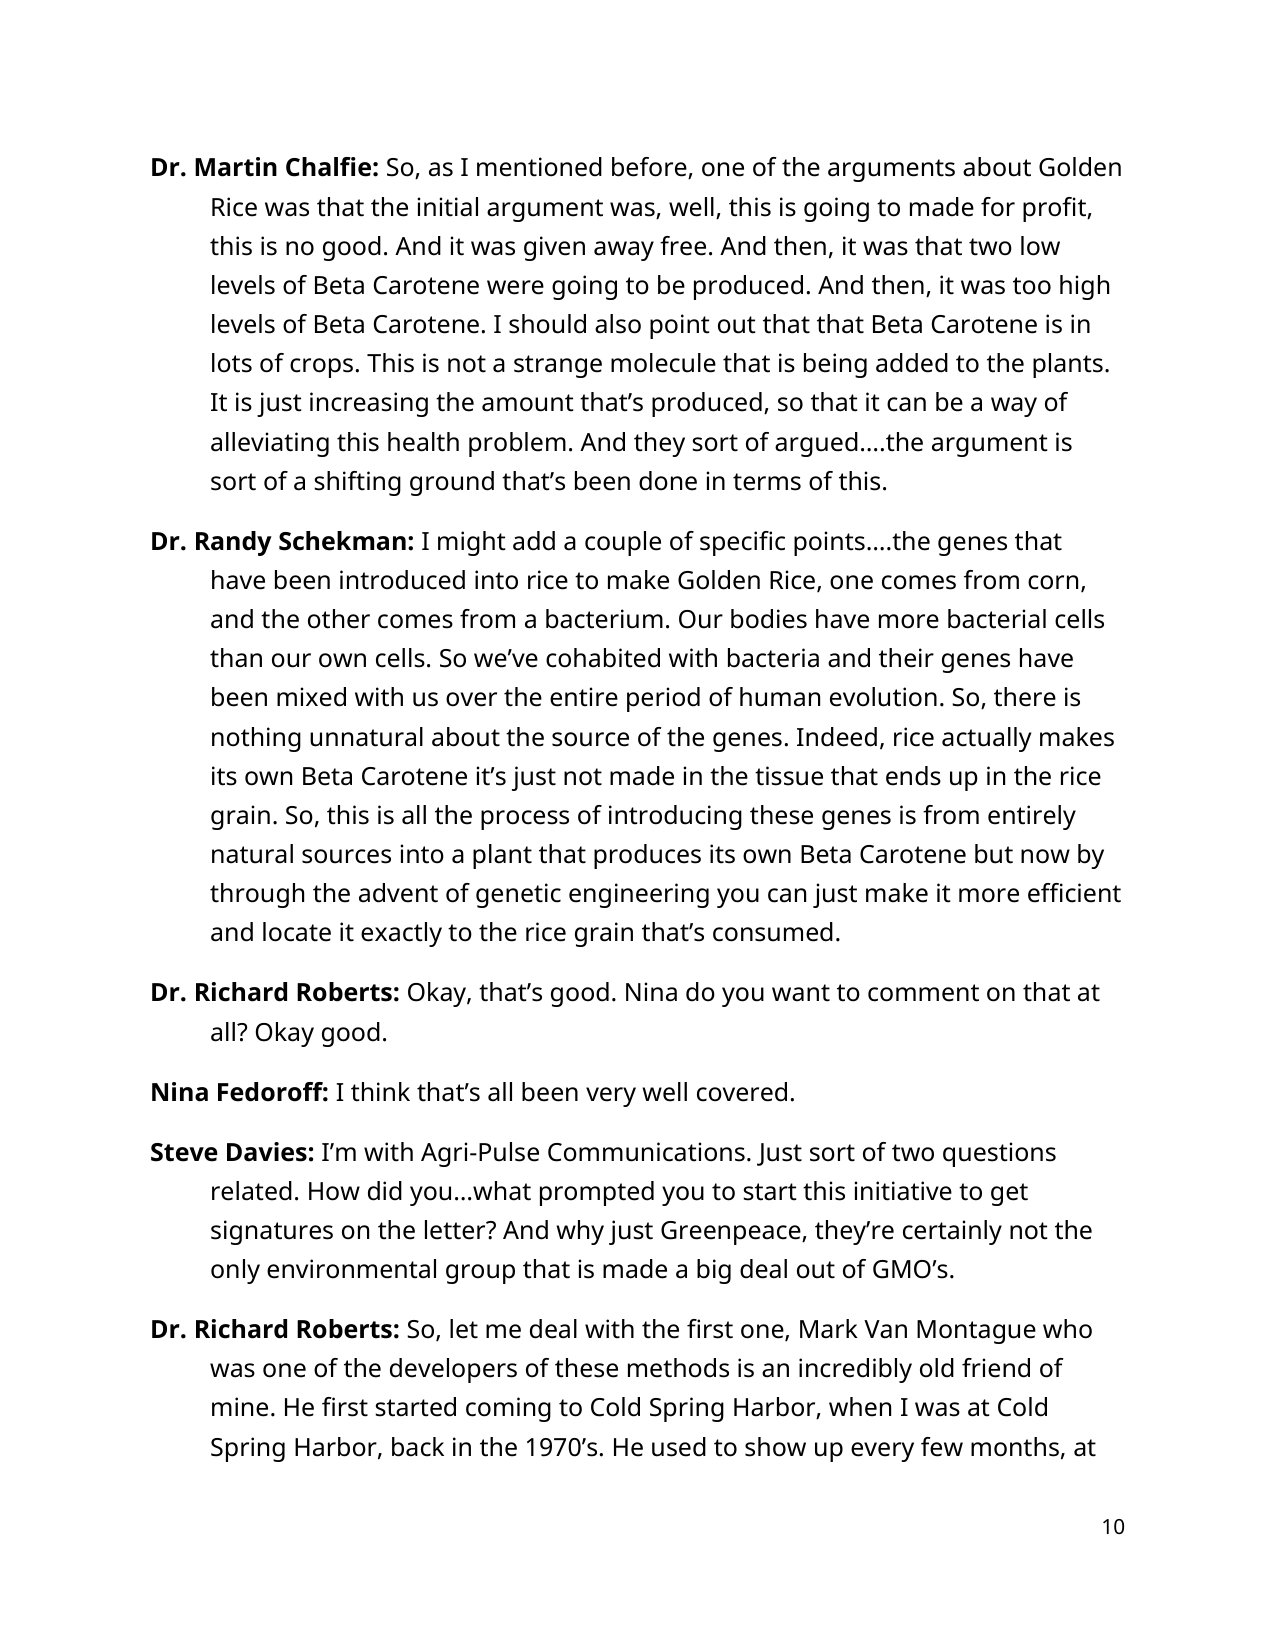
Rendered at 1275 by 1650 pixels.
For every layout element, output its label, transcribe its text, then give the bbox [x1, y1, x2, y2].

text Dr. Richard Roberts: Okay, that’s good. Nina do you want to comment on that at all? Okay good. [150, 975, 1125, 1048]
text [150, 1312, 1125, 1463]
text Steve Davies: I’m with Agri-Pulse Communications. Just sort of two questions related. How did you…what prompted you to start this initiative to get signatures on the letter? And why just Greenpeace, they’re certainly not the only environmental group that is made a big deal out of GMO’s. [150, 1134, 1125, 1286]
text Dr. Martin Chalfie: So, as I mentioned before, one of the arguments about Golden Rice was that the initial argument was, well, this is going to made for profit, this is no good. And it was given away free. And then, it was that two low levels of Beta Carotene were going to be produced. And then, it was too high levels of Beta Carotene. I should also point out that that Beta Carotene is in lots of crops. This is not a strange molecule that is being added to the plants. It is just increasing the amount that’s produced, so that it can be a way of alleviating this health problem. And they sort of argued….the argument is sort of a shifting ground that’s been done in terms of this. [150, 150, 1125, 497]
text Nina Fedoroff: I think that’s all been very well covered. [150, 1074, 1125, 1108]
text Dr. Randy Schekman: I might add a couple of specific points….the genes that have been introduced into rice to make Golden Rice, one comes from corn, and the other comes from a bacterium. Our bodies have more bacterial cells than our own cells. So we’ve cohabited with bacteria and their genes have been mixed with us over the entire period of human evolution. So, there is nothing unnatural about the source of the genes. Indeed, rice actually makes its own Beta Carotene it’s just not made in the tissue that ends up in the rice grain. So, this is all the process of introducing these genes is from entirely natural sources into a plant that produces its own Beta Carotene but now by through the advent of genetic engineering you can just make it more efficient and locate it exactly to the rice grain that’s consumed. [150, 523, 1125, 949]
